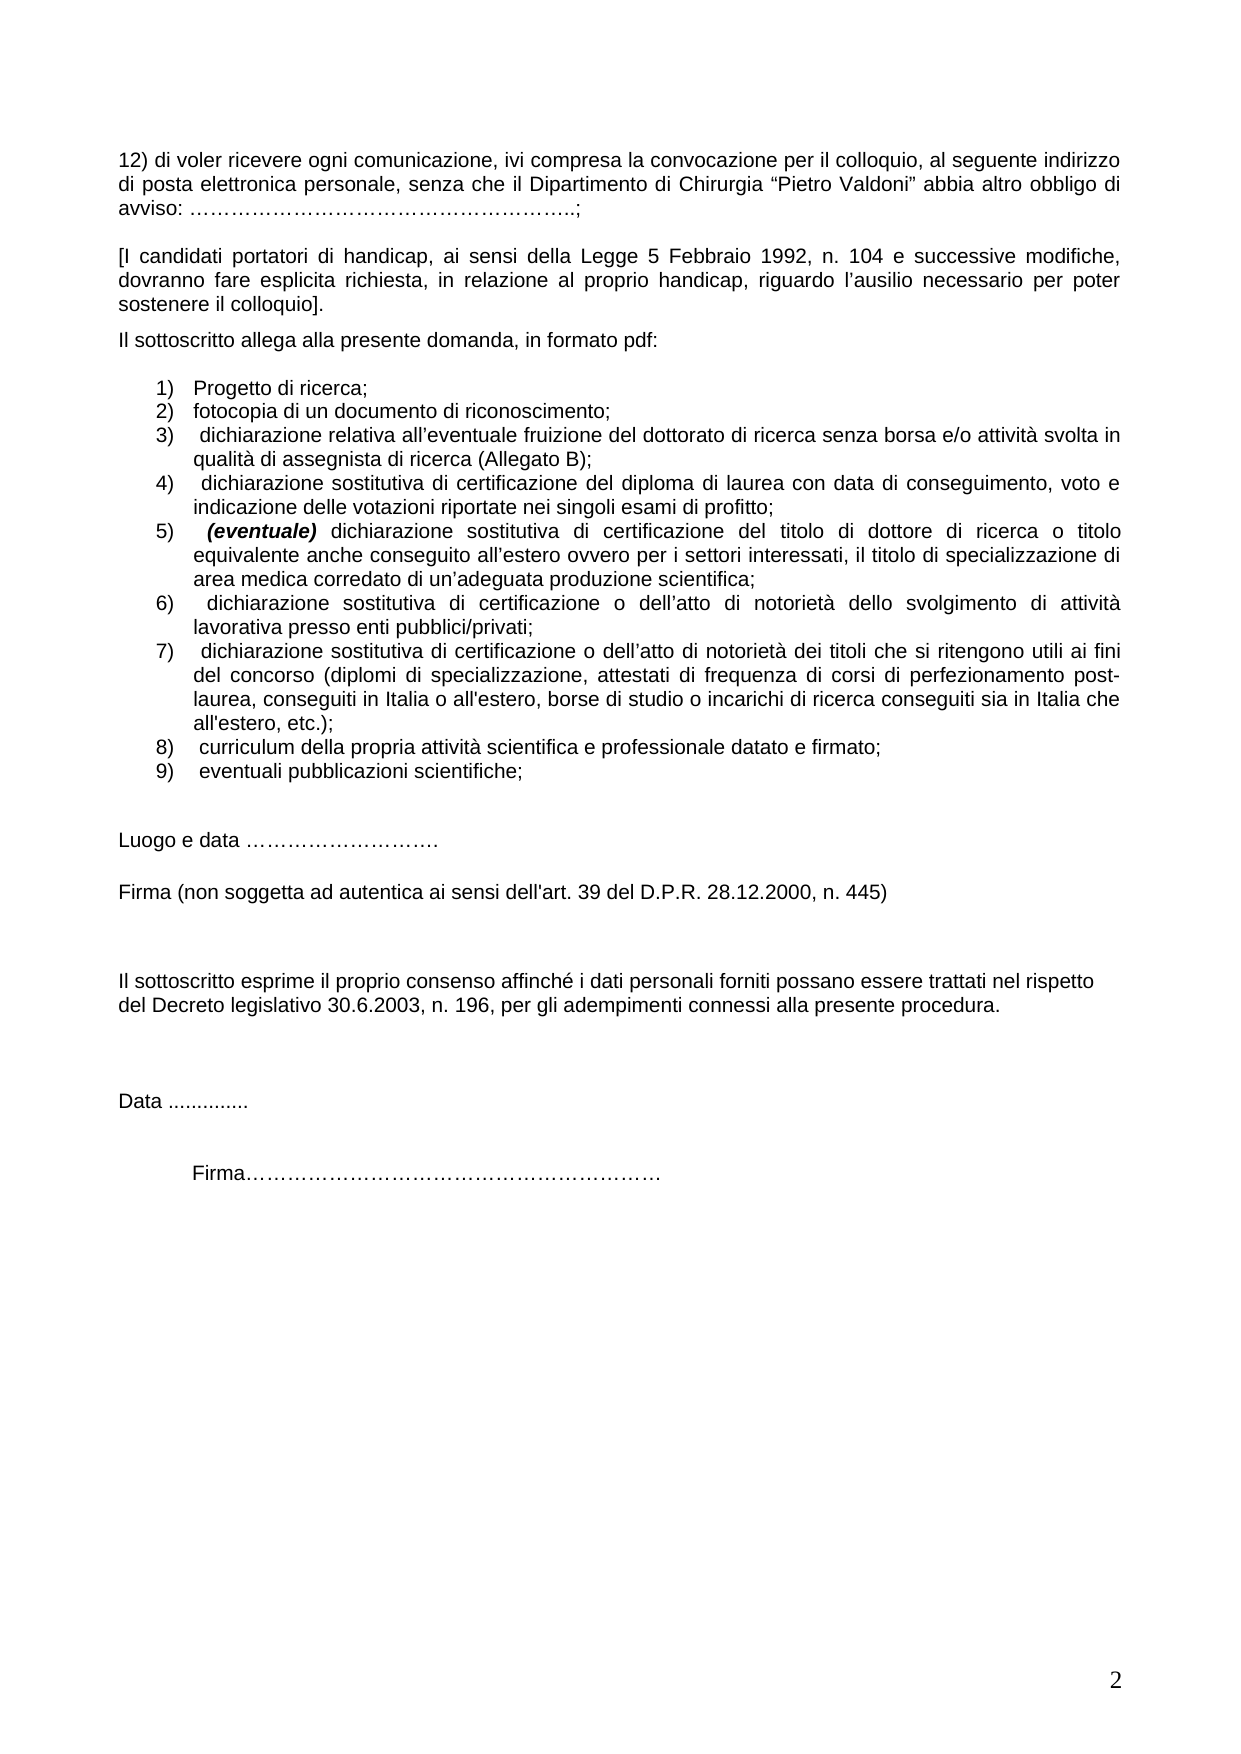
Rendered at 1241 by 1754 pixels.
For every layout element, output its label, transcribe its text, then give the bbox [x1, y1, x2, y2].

text Firma (non soggetta ad autentica ai sensi dell'art. 39 del D.P.R. 28.12.2000, n. 445) [118, 880, 1122, 904]
list (eventuale) dichiarazione sostitutiva di certificazione del titolo di dottore di ricerca o titolo equivalente anche conseguito all’estero ovvero per i settori interessati, il titolo di specializzazione di area medica corredato di un’adeguata produzione scientifica; [156, 519, 1122, 591]
list eventuali pubblicazioni scientifiche; [156, 759, 1122, 783]
text [I candidati portatori di handicap, ai sensi della Legge 5 Febbraio 1992, n. 104 e successive modifiche, dovranno fare esplicita richiesta, in relazione al proprio handicap, riguardo l’ausilio necessario per poter sostenere il colloquio]. [118, 243, 1122, 315]
list Progetto di ricerca; [156, 375, 1122, 399]
list dichiarazione sostitutiva di certificazione del diploma di laurea con data di conseguimento, voto e indicazione delle votazioni riportate nei singoli esami di profitto; [156, 471, 1122, 519]
text Data .............. [118, 1088, 1122, 1112]
list curriculum della propria attività scientifica e professionale datato e firmato; [156, 735, 1122, 759]
list dichiarazione sostitutiva di certificazione o dell’atto di notorietà dello svolgimento di attività lavorativa presso enti pubblici/privati; [156, 591, 1122, 639]
text Luogo e data ………………………. [118, 827, 1122, 851]
text 12) di voler ricevere ogni comunicazione, ivi compresa la convocazione per il colloquio, al seguente indirizzo di posta elettronica personale, senza che il Dipartimento di Chirurgia “Pietro Valdoni” abbia altro obbligo di avviso: ………………………………………………..; [118, 148, 1122, 219]
text Il sottoscritto esprime il proprio consenso affinché i dati personali forniti possano essere trattati nel rispetto del Decreto legislativo 30.6.2003, n. 196, per gli adempimenti connessi alla presente procedura. [118, 969, 1122, 1017]
list fotocopia di un documento di riconoscimento; [156, 399, 1122, 423]
list dichiarazione relativa all’eventuale fruizione del dottorato di ricerca senza borsa e/o attività svolta in qualità di assegnista di ricerca (Allegato B); [156, 423, 1122, 471]
list dichiarazione sostitutiva di certificazione o dell’atto di notorietà dei titoli che si ritengono utili ai fini del concorso (diplomi di specializzazione, attestati di frequenza di corsi di perfezionamento post-laurea, conseguiti in Italia o all'estero, borse di studio o incarichi di ricerca conseguiti sia in Italia che all'estero, etc.); [156, 639, 1122, 735]
text Il sottoscritto allega alla presente domanda, in formato pdf: [118, 327, 1122, 351]
text Firma…………………………………………………… [118, 1160, 1122, 1184]
